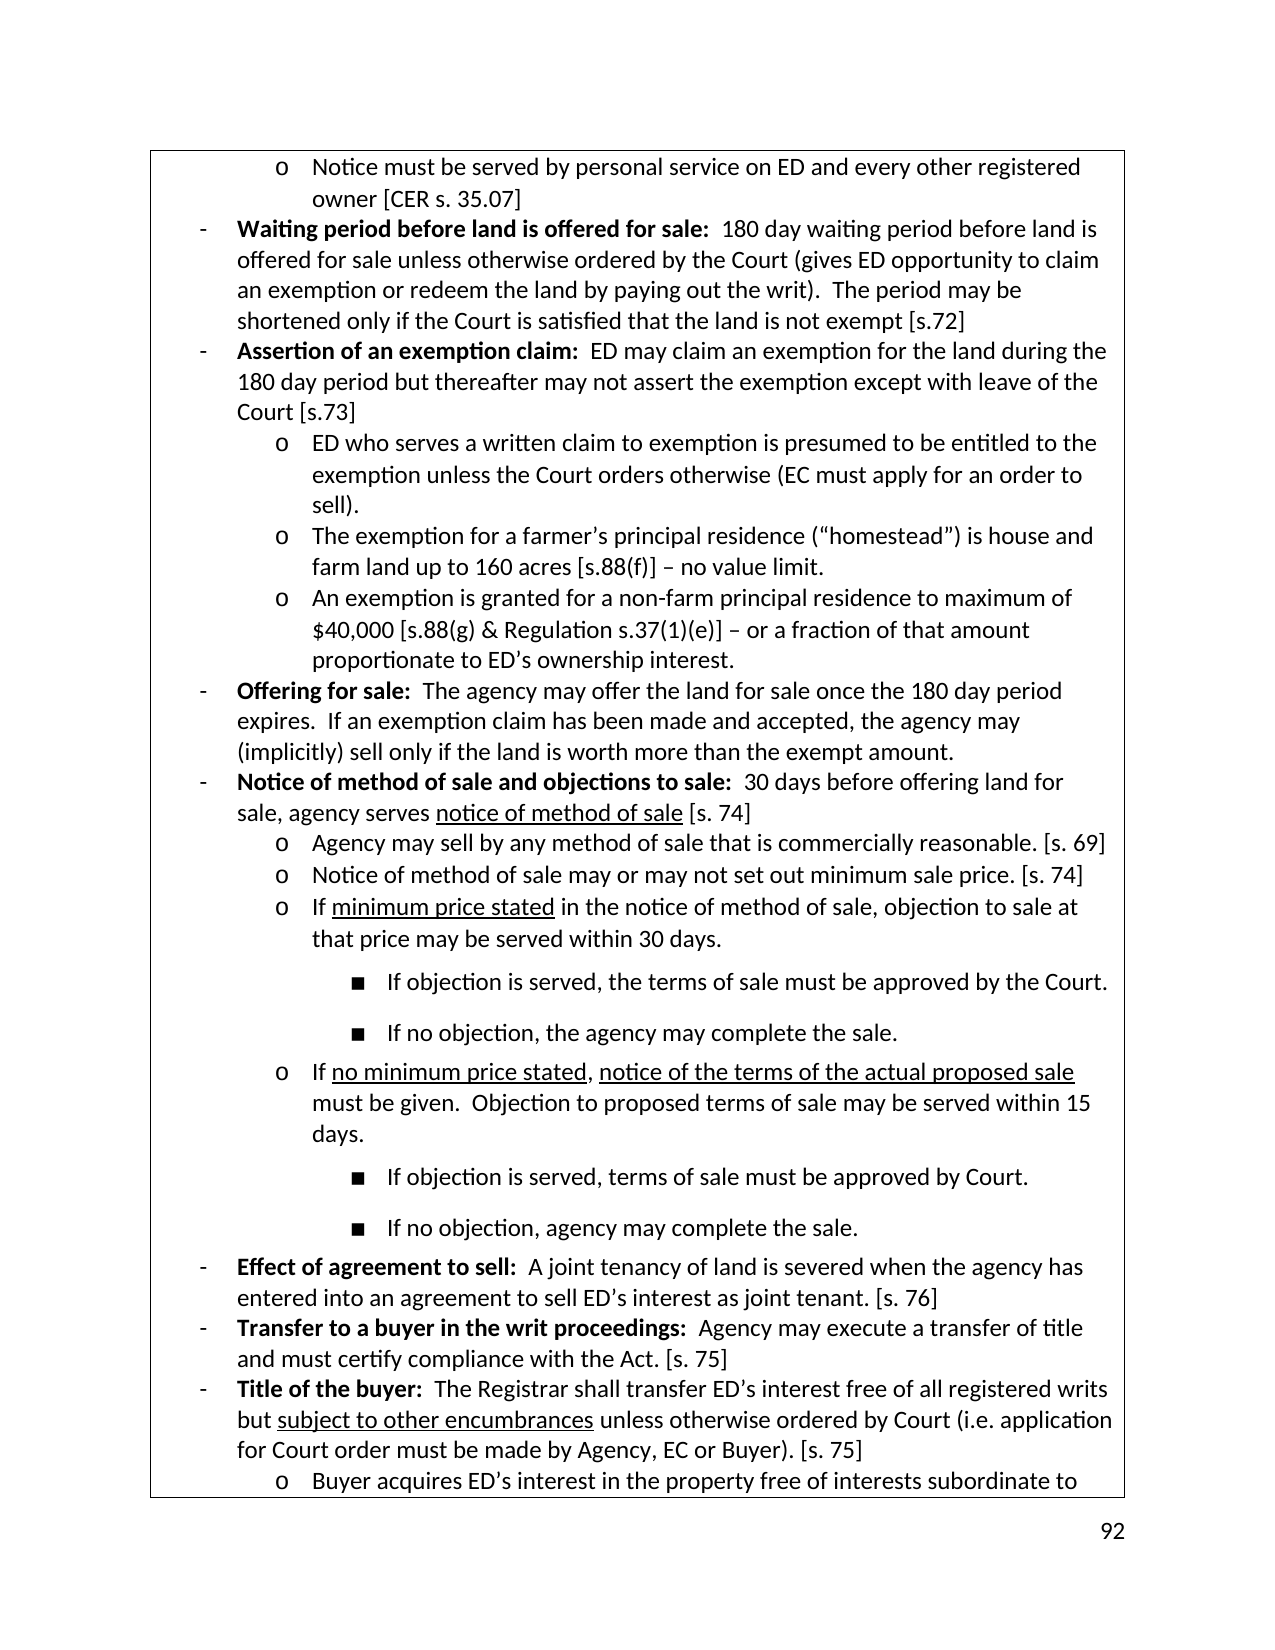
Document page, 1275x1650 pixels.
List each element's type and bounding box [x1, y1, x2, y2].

table_header [151, 151, 1124, 1497]
